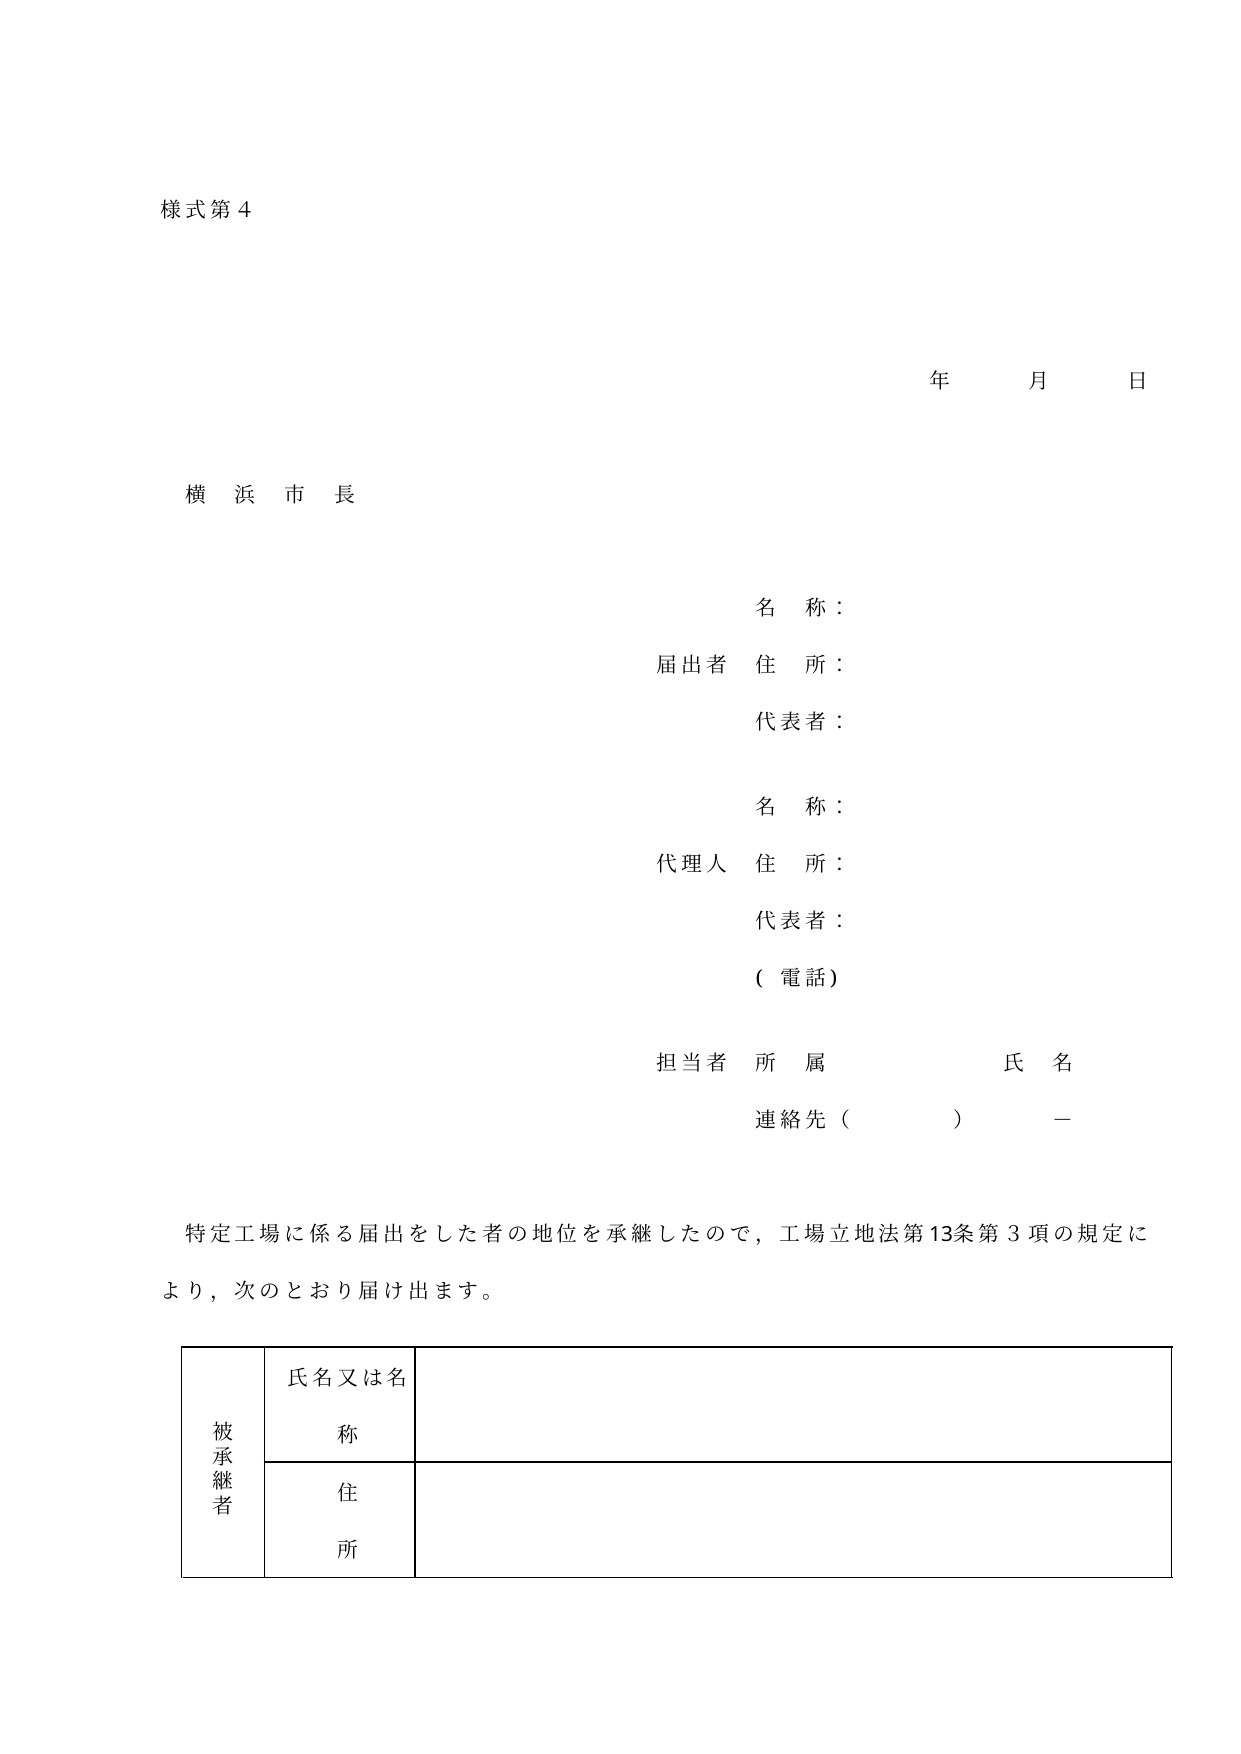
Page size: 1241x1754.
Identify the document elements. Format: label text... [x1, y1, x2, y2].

text 横 浜 市 長 [160, 464, 1152, 521]
text 代表者： [650, 692, 1152, 749]
text (電話) [650, 948, 1152, 1005]
text 代表者： [650, 891, 1152, 948]
table_header [416, 1348, 1171, 1461]
text 担当者 所 属 氏 名 [650, 1033, 1152, 1090]
table_cell [416, 1463, 1171, 1577]
text 様式第４ [160, 180, 1152, 237]
text 代理人 住 所： [650, 834, 1152, 891]
table_header 氏名又は名称 [265, 1348, 414, 1461]
table_cell 住 所 [265, 1463, 414, 1577]
text 届出者 住 所： [650, 635, 1152, 692]
text 連絡先（ ） － [650, 1090, 1152, 1147]
text 名 称： [650, 777, 1152, 834]
table_header 被承継者 [182, 1348, 264, 1577]
text 特定工場に係る届出をした者の地位を承継したので，工場立地法第13条第３項の規定により，次のとおり届け出ます。 [160, 1204, 1152, 1318]
text 名 称： [650, 578, 1152, 635]
text 年 月 日 [160, 351, 1152, 408]
